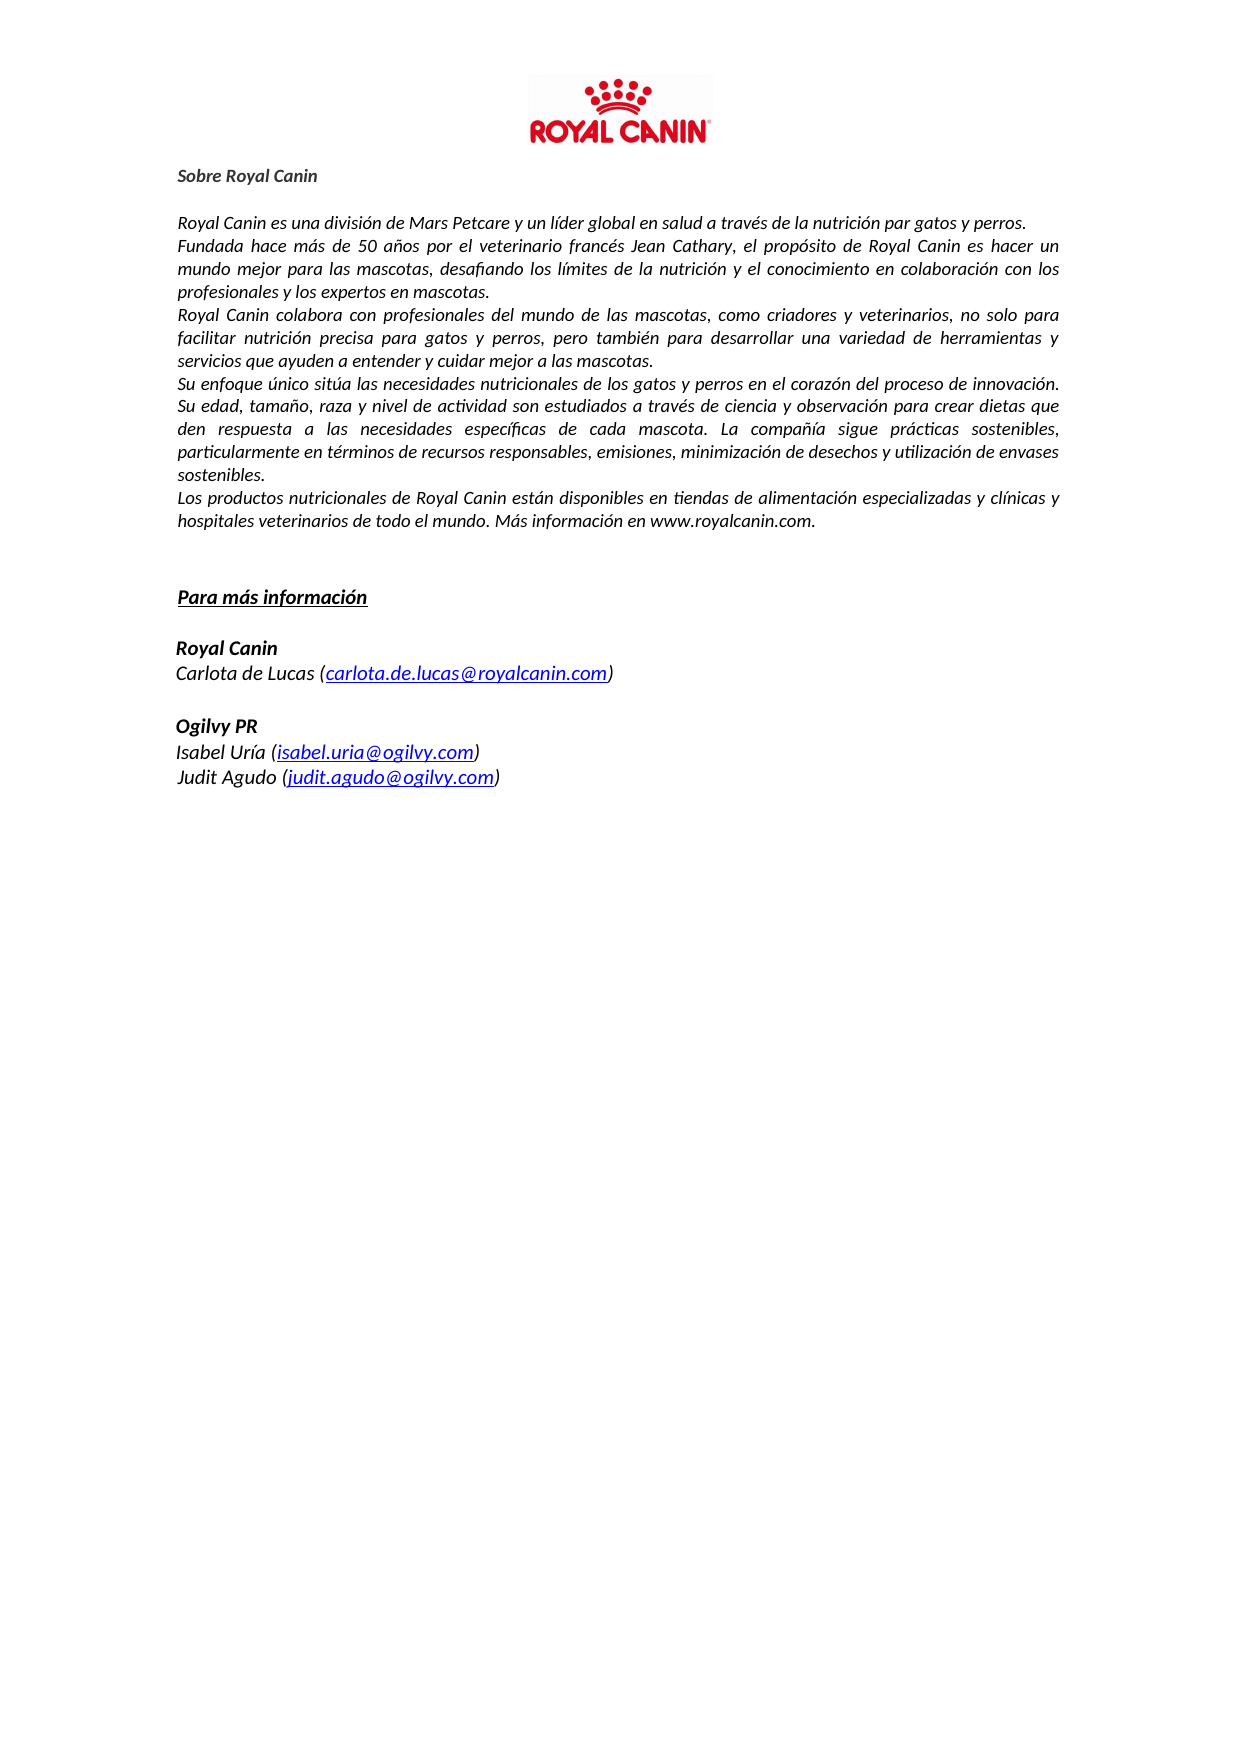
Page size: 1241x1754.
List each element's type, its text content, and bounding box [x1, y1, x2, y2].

text Su enfoque único sitúa las necesidades nutricionales de los gatos y perros en el corazón del proceso de innovación. Su edad, tamaño, raza y nivel de actividad son estudiados a través de ciencia y observación para crear dietas que den respuesta a las necesidades específicas de cada mascota. La compañía sigue prácticas sostenibles, particularmente en términos de recursos responsables, emisiones, minimización de desechos y utilización de envases sostenibles. [177, 372, 1063, 486]
text Los productos nutricionales de Royal Canin están disponibles en tiendas de alimentación especializadas y clínicas y hospitales veterinarios de todo el mundo. Más información en www.royalcanin.com. [177, 486, 1063, 532]
text Royal Canin es una división de Mars Petcare y un líder global en salud a través de la nutrición par gatos y perros. [177, 211, 1063, 234]
text Royal Canin colabora con profesionales del mundo de las mascotas, como criadores y veterinarios, no solo para facilitar nutrición precisa para gatos y perros, pero también para desarrollar una variedad de herramientas y servicios que ayuden a entender y cuidar mejor a las mascotas. [177, 303, 1063, 372]
picture [527, 73, 714, 146]
text Sobre Royal Canin [177, 164, 1063, 187]
text Para más información [177, 584, 1063, 609]
text Royal Canin [176, 635, 1063, 660]
text Carlota de Lucas (carlota.de.lucas@royalcanin.com) [176, 660, 1063, 686]
text Fundada hace más de 50 años por el veterinario francés Jean Cathary, el propósito de Royal Canin es hacer un mundo mejor para las mascotas, desafiando los límites de la nutrición y el conocimiento en colaboración con los profesionales y los expertos en mascotas. [177, 234, 1063, 303]
text Isabel Uría (isabel.uria@ogilvy.com) [176, 739, 1063, 764]
text Judit Agudo (judit.agudo@ogilvy.com) [177, 764, 1063, 790]
text Ogilvy PR [176, 713, 1063, 739]
